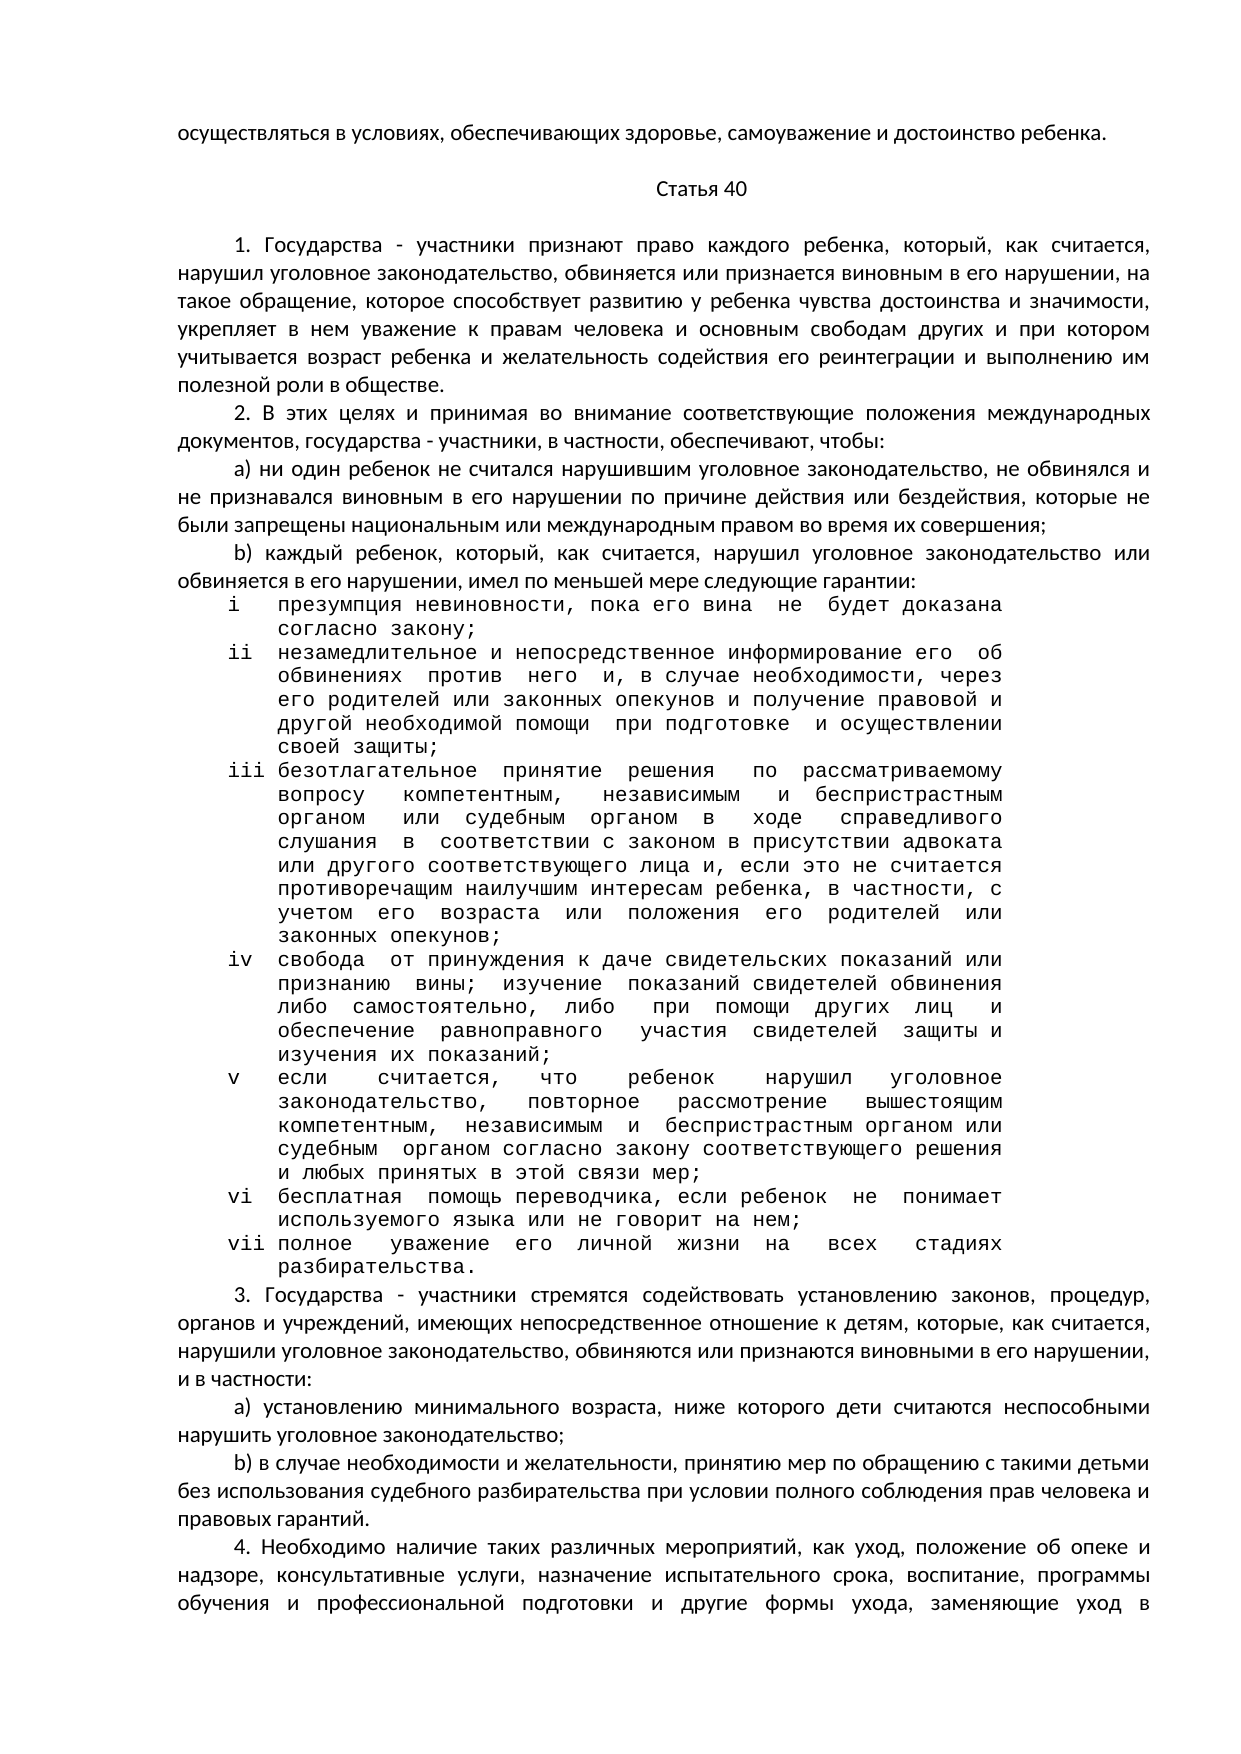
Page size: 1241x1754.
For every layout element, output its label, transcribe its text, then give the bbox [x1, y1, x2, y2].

text слушания в соответствии с законом в присутствии адвоката [177, 831, 1152, 854]
text b) в случае необходимости и желательности, принятию мер по обращению с такими детьми без использования судебного разбирательства при условии полного соблюдения прав человека и правовых гарантий. [177, 1448, 1152, 1532]
text законных опекунов; [177, 926, 1152, 949]
text органом или судебным органом в ходе справедливого [177, 807, 1152, 831]
text судебным органом согласно закону соответствующего решения [177, 1138, 1152, 1162]
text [177, 118, 1152, 146]
text a) ни один ребенок не считался нарушившим уголовное законодательство, не обвинялся и не признавался виновным в его нарушении по причине действия или бездействия, которые не были запрещены национальным или международным правом во время их совершения; [177, 454, 1152, 538]
text вопросу компетентным, независимым и беспристрастным [177, 784, 1152, 807]
text vi бесплатная помощь переводчика, если ребенок не понимает [177, 1186, 1152, 1209]
text a) установлению минимального возраста, ниже которого дети считаются неспособными нарушить уголовное законодательство; [177, 1392, 1152, 1448]
text разбирательства. [177, 1257, 1152, 1280]
text компетентным, независимым и беспристрастным органом или [177, 1115, 1152, 1138]
text обеспечение равноправного участия свидетелей защиты и [177, 1020, 1152, 1044]
text vii полное уважение его личной жизни на всех стадиях [177, 1233, 1152, 1257]
text его родителей или законных опекунов и получение правовой и [177, 689, 1152, 713]
text своей защиты; [177, 736, 1152, 760]
text iv свобода от принуждения к даче свидетельских показаний или [177, 949, 1152, 973]
text изучения их показаний; [177, 1044, 1152, 1067]
text 1. Государства - участники признают право каждого ребенка, который, как считается, нарушил уголовное законодательство, обвиняется или признается виновным в его нарушении, на такое обращение, которое способствует развитию у ребенка чувства достоинства и значимости, укрепляет в нем уважение к правам человека и основным свободам других и при котором учитывается возраст ребенка и желательность содействия его реинтеграции и выполнению им полезной роли в обществе. [177, 230, 1152, 398]
text учетом его возраста или положения его родителей или [177, 902, 1152, 926]
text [177, 1532, 1152, 1616]
text и любых принятых в этой связи мер; [177, 1162, 1152, 1186]
text либо самостоятельно, либо при помощи других лиц и [177, 996, 1152, 1020]
text другой необходимой помощи при подготовке и осуществлении [177, 713, 1152, 736]
text или другого соответствующего лица и, если это не считается [177, 854, 1152, 878]
text обвинениях против него и, в случае необходимости, через [177, 665, 1152, 689]
text согласно закону; [177, 618, 1152, 642]
text признанию вины; изучение показаний свидетелей обвинения [177, 973, 1152, 996]
text v если считается, что ребенок нарушил уголовное [177, 1067, 1152, 1091]
text противоречащим наилучшим интересам ребенка, в частности, с [177, 878, 1152, 902]
text 2. В этих целях и принимая во внимание соответствующие положения международных документов, государства - участники, в частности, обеспечивают, чтобы: [177, 398, 1152, 454]
text Статья 40 [177, 174, 1152, 202]
text ii незамедлительное и непосредственное информирование его об [177, 642, 1152, 665]
text 3. Государства - участники стремятся содействовать установлению законов, процедур, органов и учреждений, имеющих непосредственное отношение к детям, которые, как считается, нарушили уголовное законодательство, обвиняются или признаются виновными в его нарушении, и в частности: [177, 1280, 1152, 1392]
text iii безотлагательное принятие решения по рассматриваемому [177, 760, 1152, 784]
text b) каждый ребенок, который, как считается, нарушил уголовное законодательство или обвиняется в его нарушении, имел по меньшей мере следующие гарантии: [177, 538, 1152, 594]
text законодательство, повторное рассмотрение вышестоящим [177, 1091, 1152, 1115]
text используемого языка или не говорит на нем; [177, 1209, 1152, 1233]
text i презумпция невиновности, пока его вина не будет доказана [177, 594, 1152, 618]
